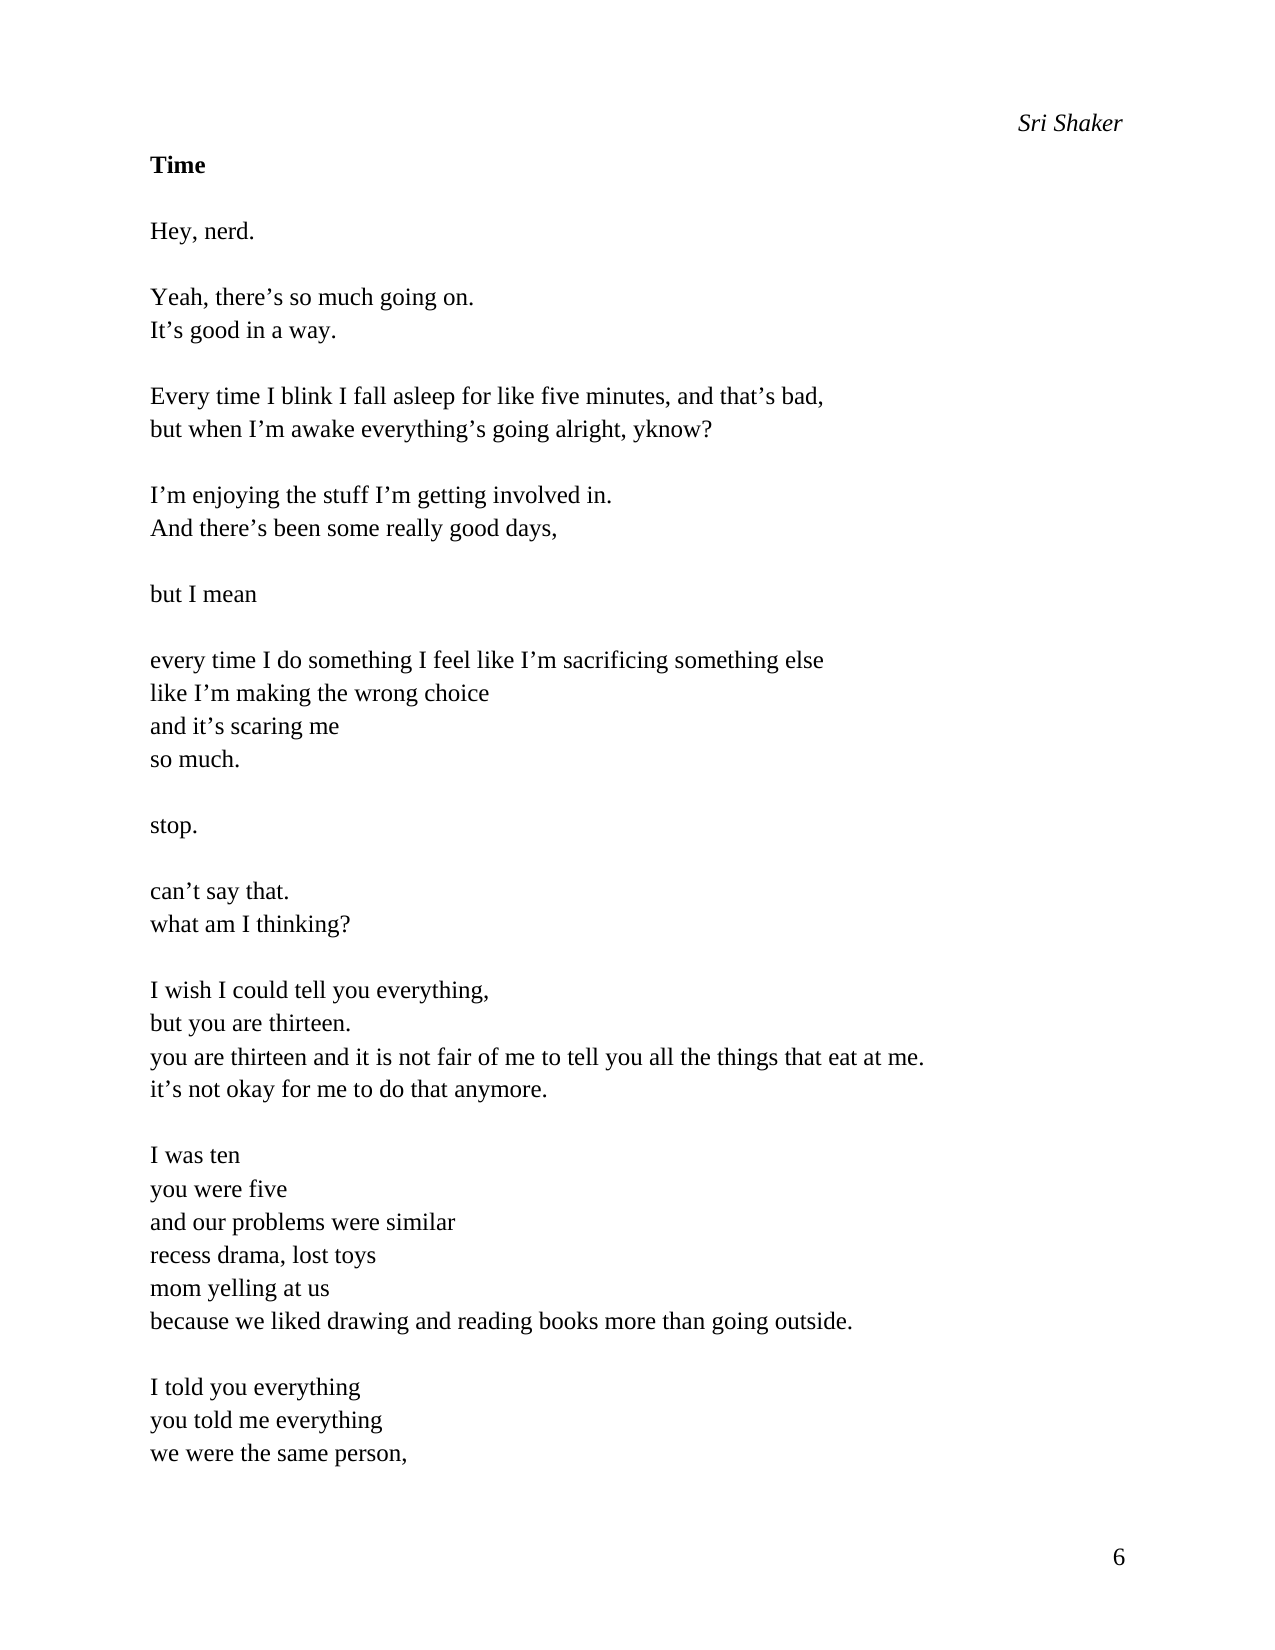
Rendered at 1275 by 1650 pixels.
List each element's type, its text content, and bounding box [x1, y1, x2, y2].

text I told you everything [150, 1372, 1125, 1401]
text Yeah, there’s so much going on. [150, 282, 1125, 311]
text can’t say that. [150, 876, 1125, 905]
text because we liked drawing and reading books more than going outside. [150, 1306, 1125, 1334]
text we were the same person, [150, 1438, 1125, 1467]
text recess drama, lost toys [150, 1240, 1125, 1268]
text And there’s been some really good days, [150, 513, 1125, 542]
text like I’m making the wrong choice [150, 678, 1125, 707]
text but when I’m awake everything’s going alright, yknow? [150, 414, 1125, 443]
text you are thirteen and it is not fair of me to tell you all the things that eat at me. [150, 1042, 1125, 1070]
text I was ten [150, 1141, 1125, 1169]
text It’s good in a way. [150, 315, 1125, 344]
text stop. [150, 810, 1125, 839]
text mom yelling at us [150, 1273, 1125, 1301]
text and it’s scaring me [150, 711, 1125, 740]
text I’m enjoying the stuff I’m getting involved in. [150, 480, 1125, 509]
text and our problems were similar [150, 1207, 1125, 1235]
text Time [150, 150, 1125, 179]
text every time I do something I feel like I’m sacrificing something else [150, 645, 1125, 674]
text but you are thirteen. [150, 1008, 1125, 1037]
text Hey, nerd. [150, 216, 1125, 245]
text you told me everything [150, 1405, 1125, 1433]
text Every time I blink I fall asleep for like five minutes, and that’s bad, [150, 381, 1125, 410]
text so much. [150, 744, 1125, 773]
text it’s not okay for me to do that anymore. [150, 1074, 1125, 1103]
text but I mean [150, 579, 1125, 608]
text you were five [150, 1174, 1125, 1202]
text what am I thinking? [150, 909, 1125, 938]
text I wish I could tell you everything, [150, 976, 1125, 1004]
